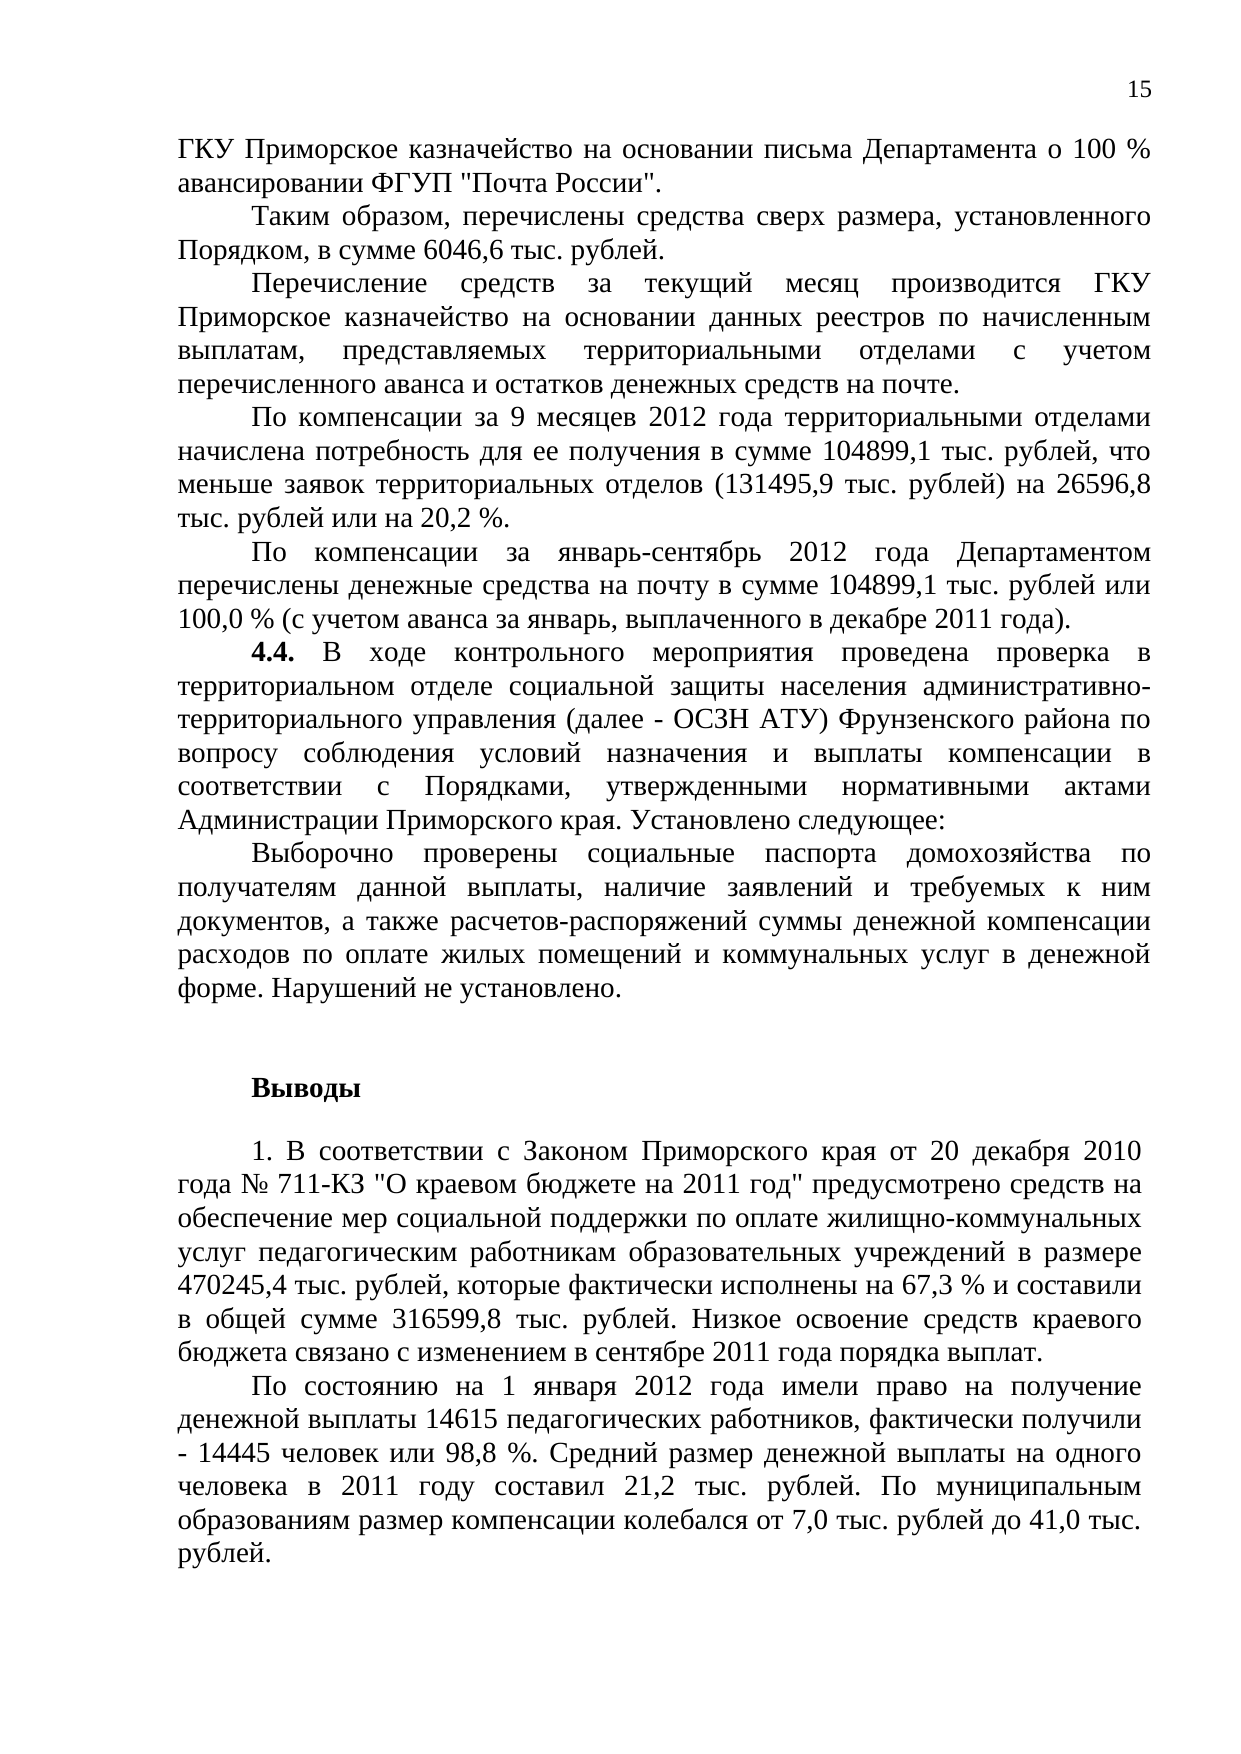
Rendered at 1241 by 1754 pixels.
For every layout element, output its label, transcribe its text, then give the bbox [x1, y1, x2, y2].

text Таким образом, перечислены средства сверх размера, установленного Порядком, в сумме 6046,6 тыс. рублей. [177, 198, 1152, 265]
list По состоянию на 1 января 2012 года имели право на получение денежной выплаты 14615 педагогических работников, фактически получили - 14445 человек или 98,8 %. Средний размер денежной выплаты на одного человека в 2011 году составил 21,2 тыс. рублей. По муниципальным образованиям размер компенсации колебался от 7,0 тыс. рублей до 41,0 тыс. рублей. [177, 1368, 1143, 1569]
list 1. В соответствии с Законом Приморского края от 20 декабря 2010 года № 711-КЗ "О краевом бюджете на 2011 год" предусмотрено средств на обеспечение мер социальной поддержки по оплате жилищно-коммунальных услуг педагогическим работникам образовательных учреждений в размере 470245,4 тыс. рублей, которые фактически исполнены на 67,3 % и составили в общей сумме 316599,8 тыс. рублей. Низкое освоение средств краевого бюджета связано с изменением в сентябре 2011 года порядка выплат. [177, 1133, 1143, 1368]
text Выводы [177, 1070, 1143, 1104]
text Выборочно проверены социальные паспорта домохозяйства по получателям данной выплаты, наличие заявлений и требуемых к ним документов, а также расчетов-распоряжений суммы денежной компенсации расходов по оплате жилых помещений и коммунальных услуг в денежной форме. Нарушений не установлено. [177, 836, 1152, 1003]
text По компенсации за январь-сентябрь 2012 года Департаментом перечислены денежные средства на почту в сумме 104899,1 тыс. рублей или 100,0 % (с учетом аванса за январь, выплаченного в декабре 2011 года). [177, 534, 1152, 634]
text Перечисление средств за текущий месяц производится ГКУ Приморское казначейство на основании данных реестров по начисленным выплатам, представляемых территориальными отделами с учетом перечисленного аванса и остатков денежных средств на почте. [177, 265, 1152, 399]
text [177, 131, 1152, 198]
text 4.4. В ходе контрольного мероприятия проведена проверка в территориальном отделе социальной защиты населения административно-территориального управления (далее - ОСЗН АТУ) Фрунзенского района по вопросу соблюдения условий назначения и выплаты компенсации в соответствии с Порядками, утвержденными нормативными актами Администрации Приморского края. Установлено следующее: [177, 634, 1152, 836]
text По компенсации за 9 месяцев 2012 года территориальными отделами начислена потребность для ее получения в сумме 104899,1 тыс. рублей, что меньше заявок территориальных отделов (131495,9 тыс. рублей) на 26596,8 тыс. рублей или на 20,2 %. [177, 399, 1152, 534]
